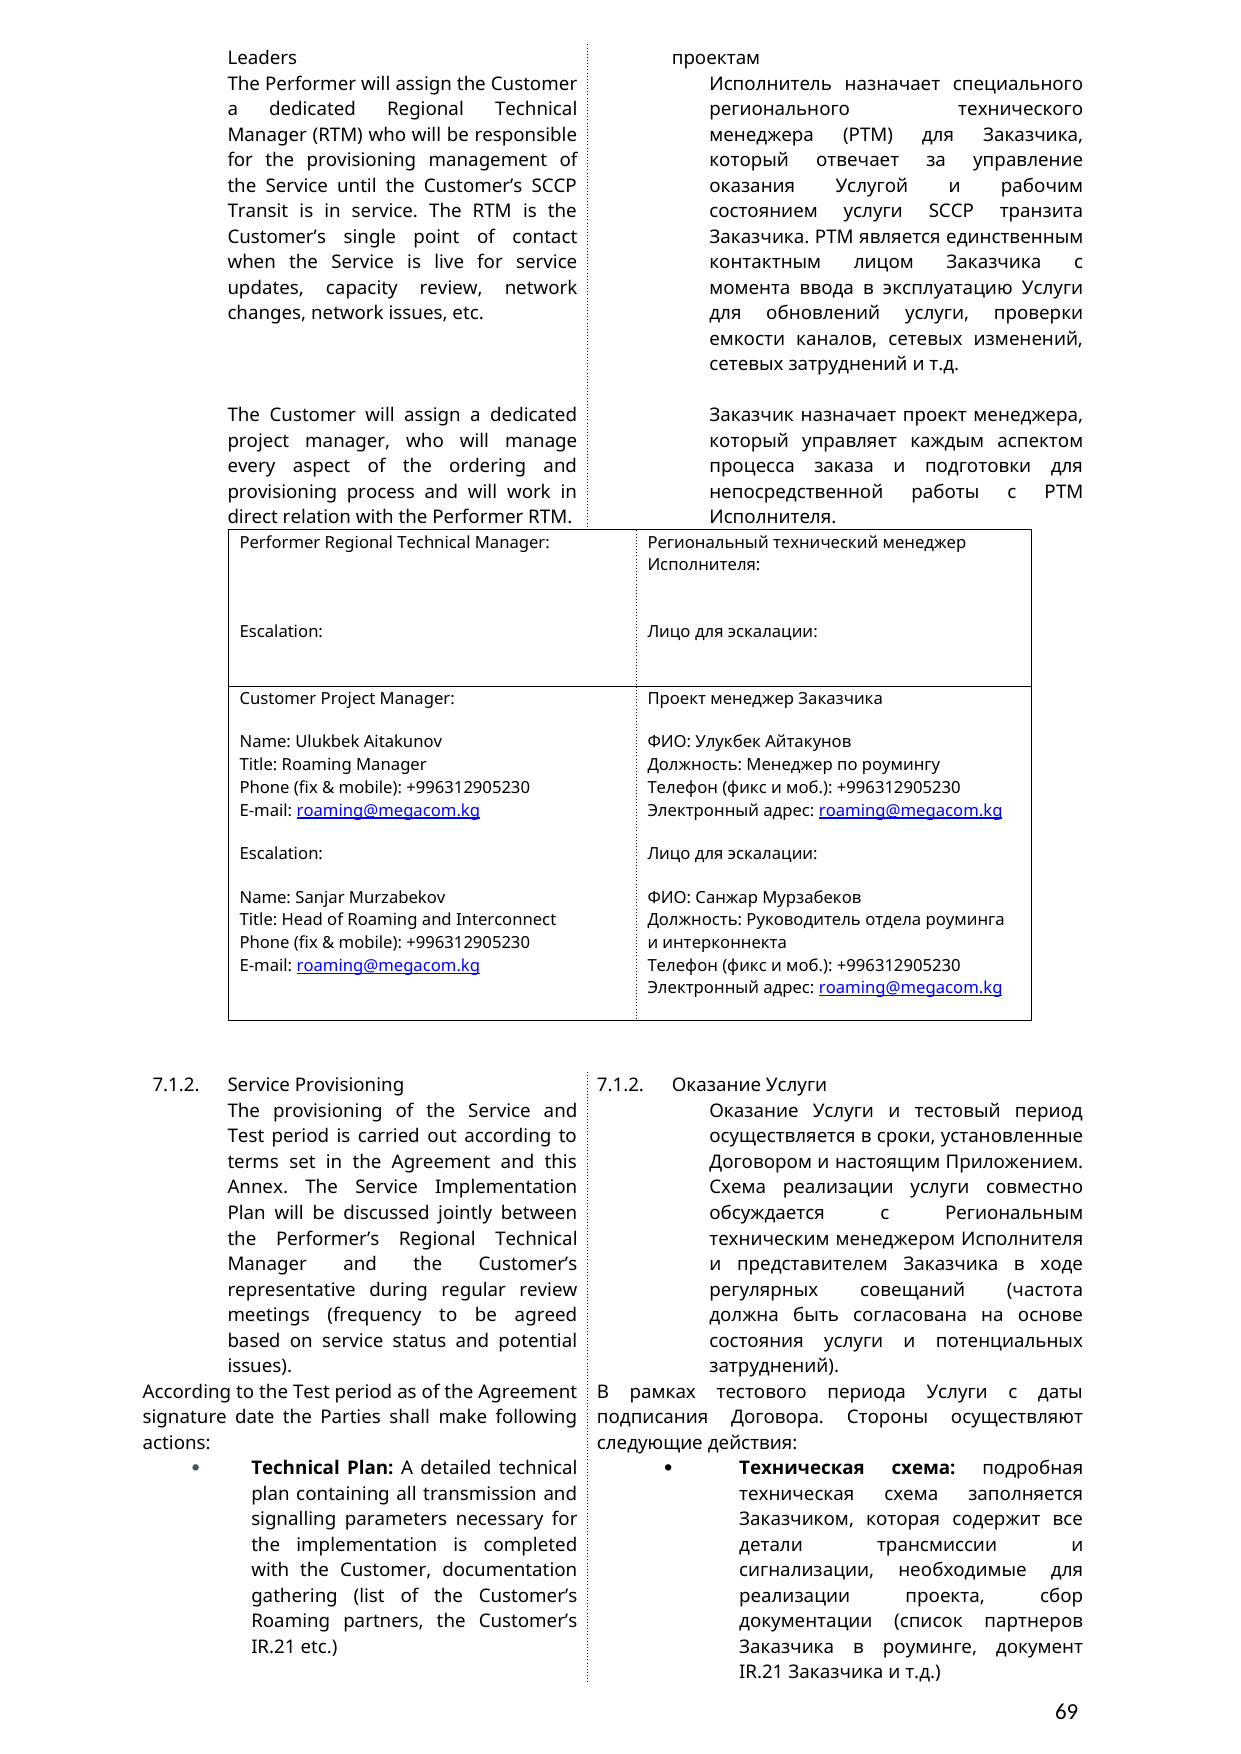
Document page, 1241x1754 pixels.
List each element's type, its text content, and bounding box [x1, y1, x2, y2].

table_cell Service Provisioning [133, 1072, 587, 1097]
table_cell Оказание Услуги и тестовый период осуществляется в сроки, установленные Договором и настоящим Приложением. Схема реализации услуги совместно обсуждается с Региональным техническим менеджером Исполнителя и представителем Заказчика в ходе регулярных совещаний (частота должна быть согласована на основе состояния услуги и потенциальных затруднений). [587, 1097, 1093, 1378]
table_cell The provisioning of the Service and Test period is carried out according to terms set in the Agreement and this Annex. The Service Implementation Plan will be discussed jointly between the Performer’s Regional Technical Manager and the Customer’s representative during regular review meetings (frequency to be agreed based on service status and potential issues). [133, 1097, 587, 1378]
table_cell Исполнитель назначает специального регионального технического менеджера (РTM) для Заказчика, который отвечает за управление оказания Услугой и рабочим состоянием услуги SCCP транзита Заказчика. РTM является единственным контактным лицом Заказчика с момента ввода в эксплуатацию Услуги для обновлений услуги, проверки емкости каналов, сетевых изменений, сетевых затруднений и т.д. [587, 70, 1093, 402]
table_cell Оказание Услуги [587, 1072, 1093, 1097]
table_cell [133, 44, 587, 70]
table_cell Technical Plan: A detailed technical plan containing all transmission and signalling parameters necessary for the implementation is completed with the Customer, documentation gathering (list of the Customer’s Roaming partners, the Customer’s IR.21 etc.) [133, 1455, 587, 1684]
table_cell Заказчик назначает проект менеджера, который управляет каждым аспектом процесса заказа и подготовки для непосредственной работы с РTM Исполнителя. [587, 402, 1093, 529]
table_cell According to the Test period as of the Agreement signature date the Parties shall make following actions: [133, 1378, 587, 1454]
table_cell В рамках тестового периода Услуги с даты подписания Договора. Стороны осуществляют следующие действия: [587, 1378, 1093, 1454]
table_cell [587, 44, 1093, 70]
table_cell The Customer will assign a dedicated project manager, who will manage every aspect of the ordering and provisioning process and will work in direct relation with the Performer RTM. [133, 402, 587, 529]
table_cell [133, 529, 1093, 1072]
table_cell The Performer will assign the Customer a dedicated Regional Technical Manager (RTM) who will be responsible for the provisioning management of the Service until the Customer’s SCCP Transit is in service. The RTM is the Customer’s single point of contact when the Service is live for service updates, capacity review, network changes, network issues, etc. [133, 70, 587, 402]
table_cell Техническая схема: подробная техническая схема заполняется Заказчиком, которая содержит все детали трансмиссии и сигнализации, необходимые для реализации проекта, сбор документации (список партнеров Заказчика в роуминге, документ IR.21 Заказчика и т.д.) [587, 1455, 1093, 1684]
